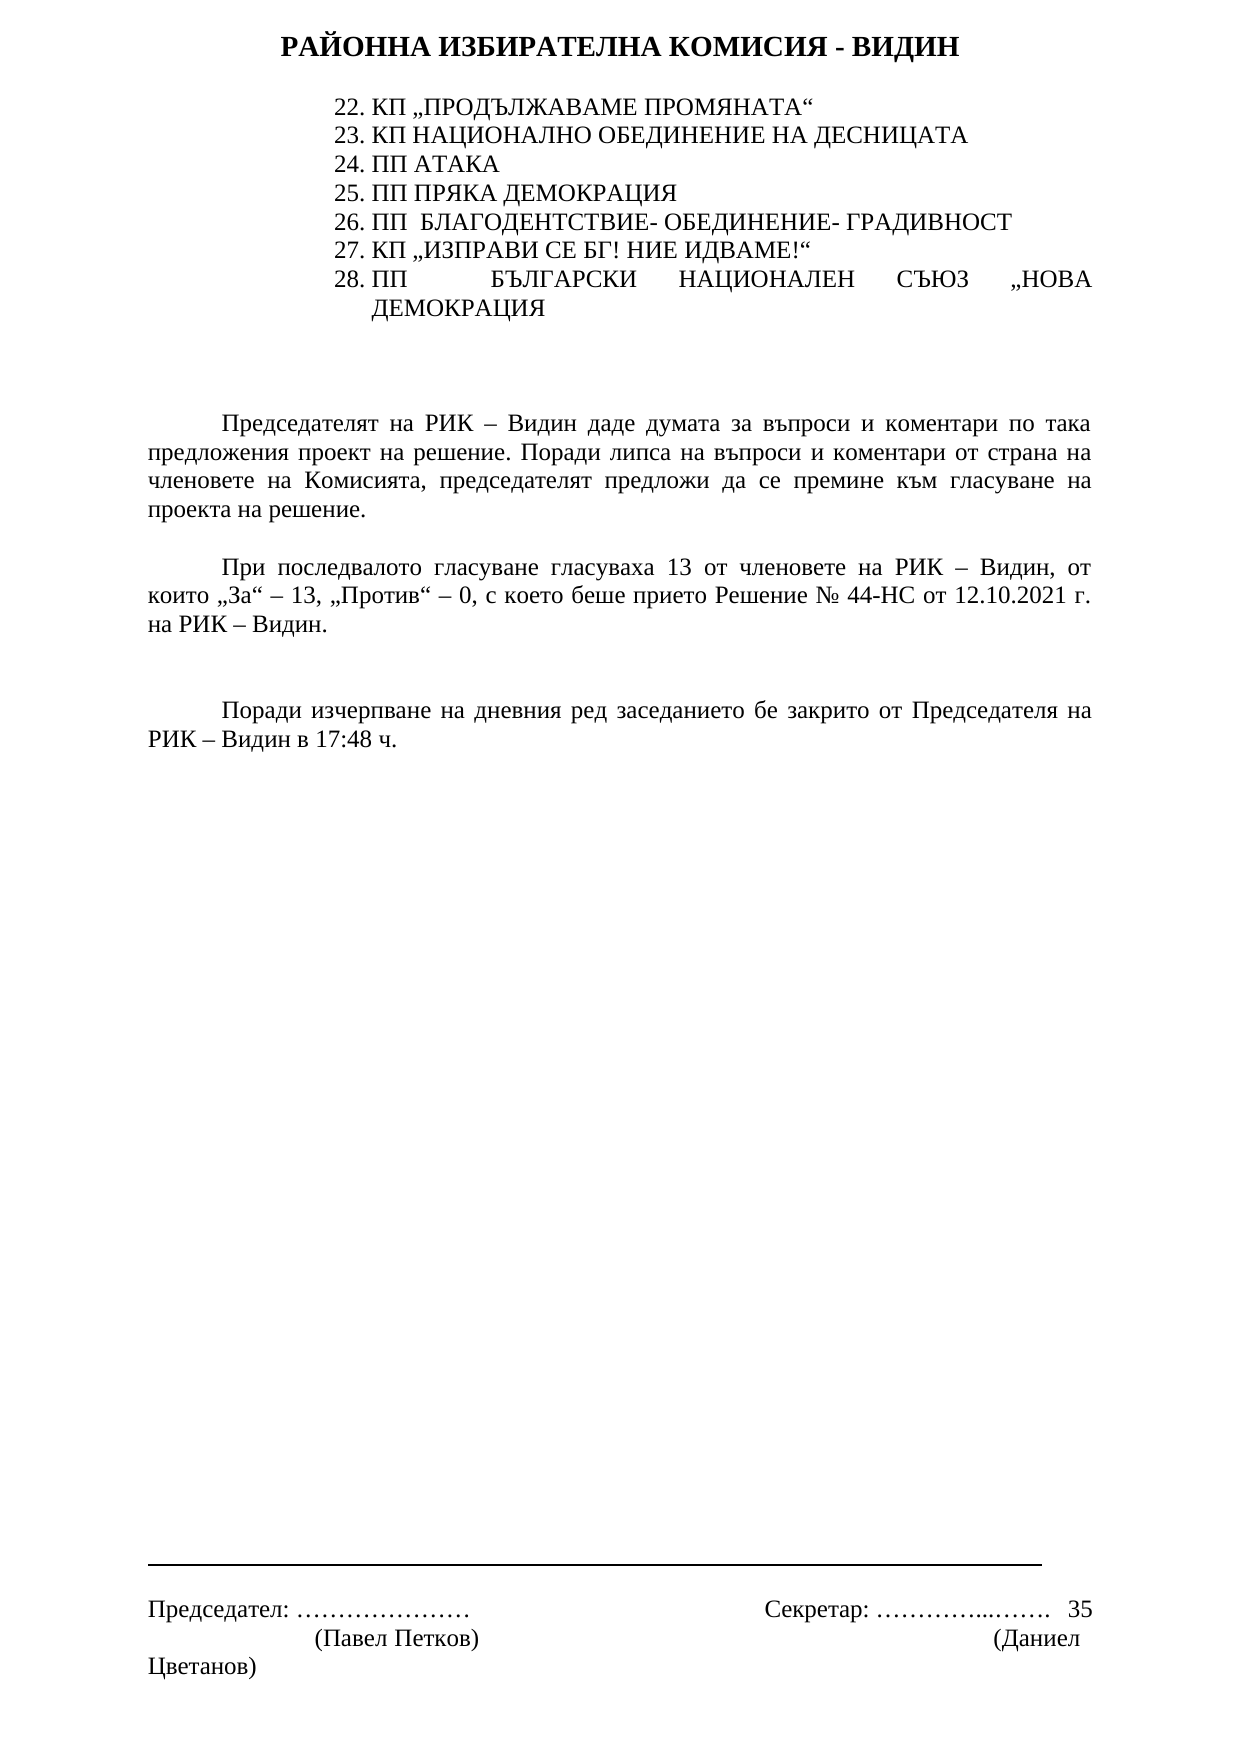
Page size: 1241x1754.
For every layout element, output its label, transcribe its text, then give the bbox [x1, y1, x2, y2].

list КП „ИЗПРАВИ СЕ БГ! НИЕ ИДВАМЕ!“ [334, 236, 1093, 264]
list КП НАЦИОНАЛНО ОБЕДИНЕНИЕ НА ДЕСНИЦАТА [334, 121, 1093, 149]
text При последвалото гласуване гласуваха 13 от членовете на РИК – Видин, от които „За“ – 13, „Против“ – 0, с което беше прието Решение № 44-НС от 12.10.2021 г. на РИК – Видин. [148, 552, 1093, 638]
list ПП АТАКА [334, 149, 1093, 178]
text Председателят на РИК – Видин даде думата за въпроси и коментари по така предложения проект на решение. Поради липса на въпроси и коментари от страна на членовете на Комисията, председателят предложи да се премине към гласуване на проекта на решение. [148, 408, 1093, 523]
list ПП БЛАГОДЕНТСТВИЕ- ОБЕДИНЕНИЕ- ГРАДИВНОСТ [334, 207, 1093, 236]
text Поради изчерпване на дневния ред заседанието бе закрито от Председателя на РИК – Видин в 17:48 ч. [148, 696, 1093, 753]
list КП „ПРОДЪЛЖАВАМЕ ПРОМЯНАТА“ [334, 92, 1093, 121]
list ПП ПРЯКА ДЕМОКРАЦИЯ [334, 178, 1093, 207]
list ПП БЪЛГАРСКИ НАЦИОНАЛЕН СЪЮЗ „НОВА ДЕМОКРАЦИЯ [334, 264, 1093, 322]
